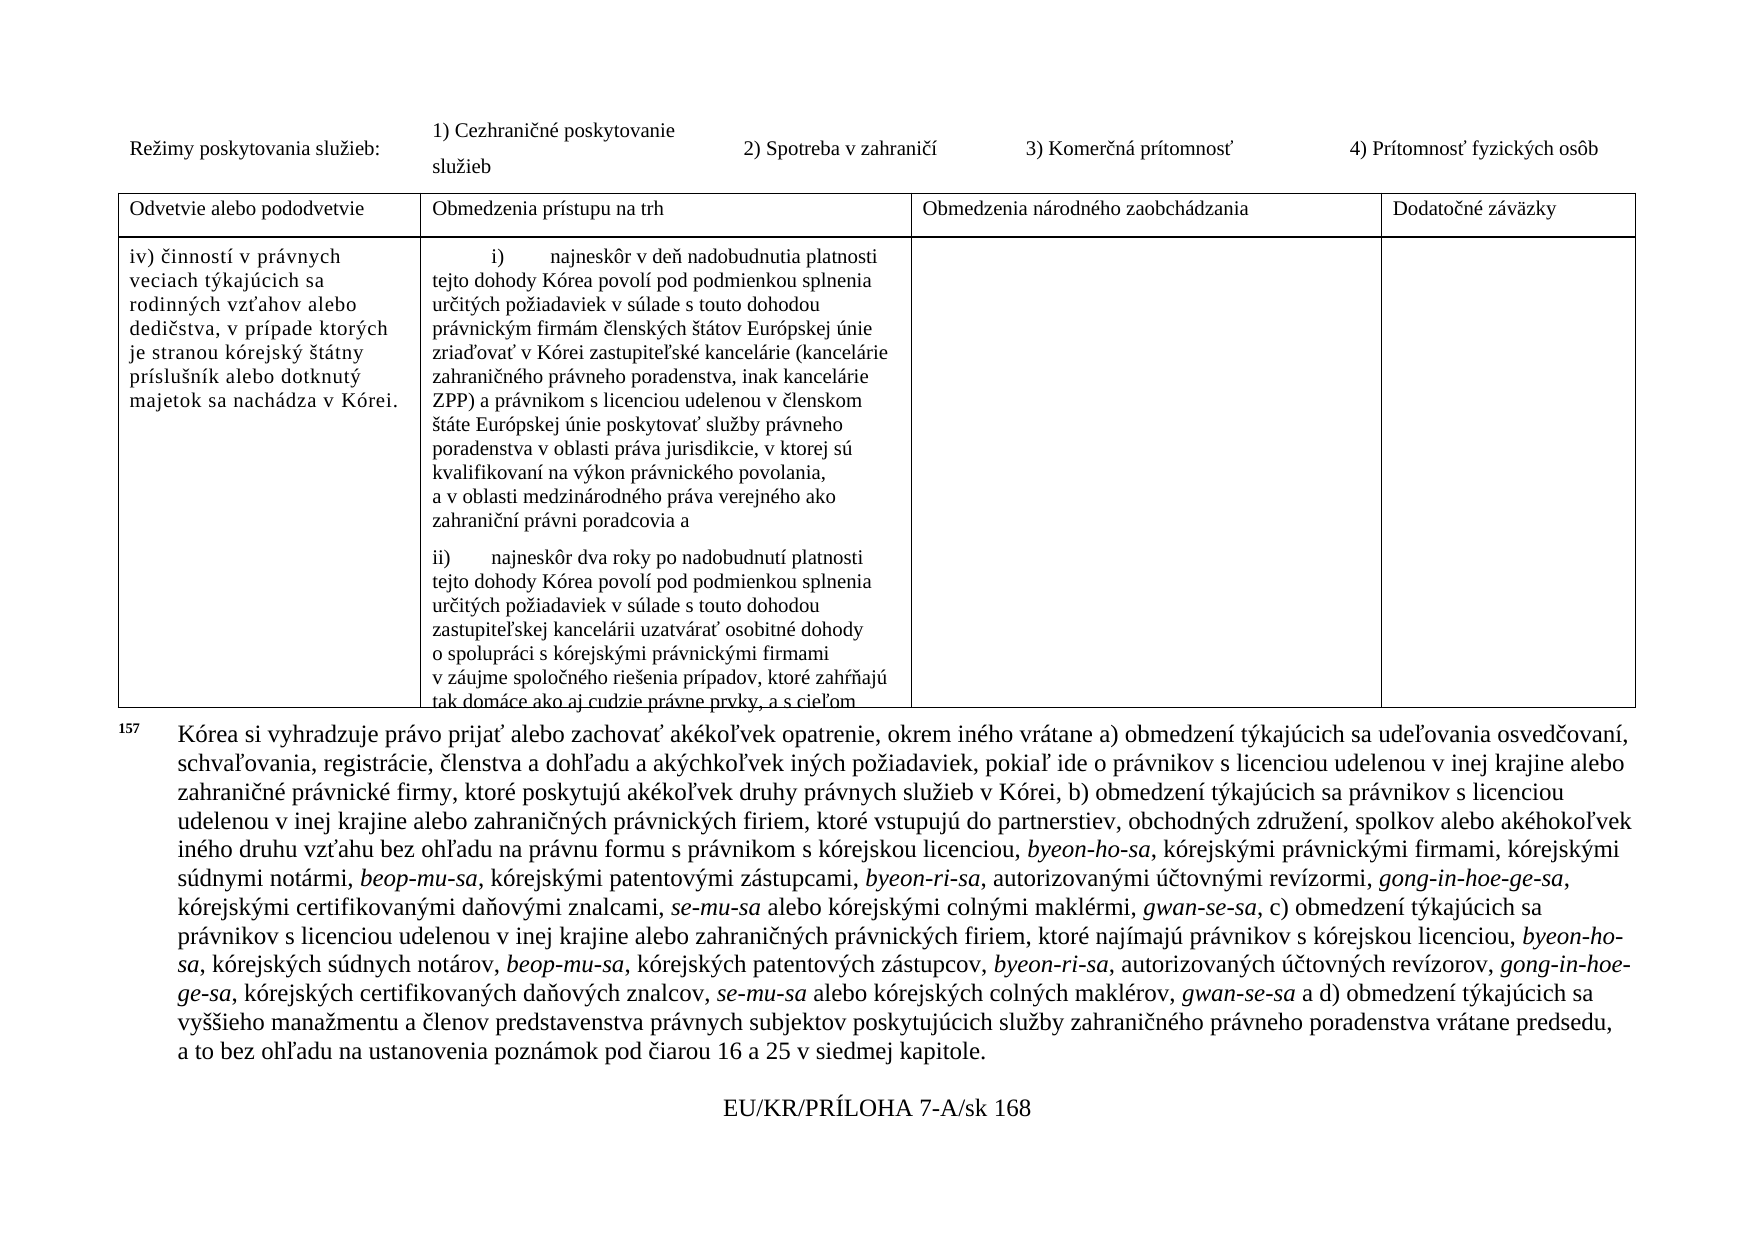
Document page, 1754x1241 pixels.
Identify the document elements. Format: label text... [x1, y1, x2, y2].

table_cell Dodatočné záväzky [1382, 194, 1635, 236]
table_cell Odvetvie alebo pododvetvie [119, 194, 420, 236]
table_header 3) Komerčná prítomnosť [1014, 118, 1338, 192]
table_cell Obmedzenia prístupu na trh [421, 194, 911, 236]
table_header 1) Cezhraničné poskytovanie služieb [421, 118, 732, 192]
table_cell iv) činností v právnych veciach týkajúcich sa rodinných vzťahov alebo dedičstva, v prípade ktorých je stranou kórejský štátny príslušník alebo dotknutý majetok sa nachádza v Kórei. [119, 238, 420, 707]
table_header Režimy poskytovania služieb: [118, 118, 421, 192]
table_cell i) najneskôr v deň nadobudnutia platnosti tejto dohody Kórea povolí pod podmienkou splnenia určitých požiadaviek v súlade s touto dohodou právnickým firmám členských štátov Európskej únie zriaďovať v Kórei zastupiteľské kancelárie (kancelárie zahraničného právneho poradenstva, inak kancelárie ZPP) a právnikom s licenciou udelenou v členskom štáte Európskej únie poskytovať služby právneho poradenstva v oblasti práva jurisdikcie, v ktorej sú kvalifikovaní na výkon právnického povolania, a v oblasti medzinárodného práva verejného ako zahraniční právni poradcovia a ii) najneskôr dva roky po nadobudnutí platnosti tejto dohody Kórea povolí pod podmienkou splnenia určitých požiadaviek v súlade s touto dohodou zastupiteľskej kancelárii uzatvárať osobitné dohody o spolupráci s kórejskými právnickými firmami v záujme spoločného riešenia prípadov, ktoré zahŕňajú tak domáce ako aj cudzie právne prvky, a s cieľom podeliť sa o zisky plynúce z týchto prípadov, [421, 238, 911, 707]
table_cell Obmedzenia národného zaobchádzania [912, 194, 1381, 236]
table_header 2) Spotreba v zahraničí [732, 118, 1014, 192]
table_cell [912, 238, 1381, 707]
table_cell [1382, 238, 1635, 707]
table_header 4) Prítomnosť fyzických osôb [1338, 118, 1636, 192]
